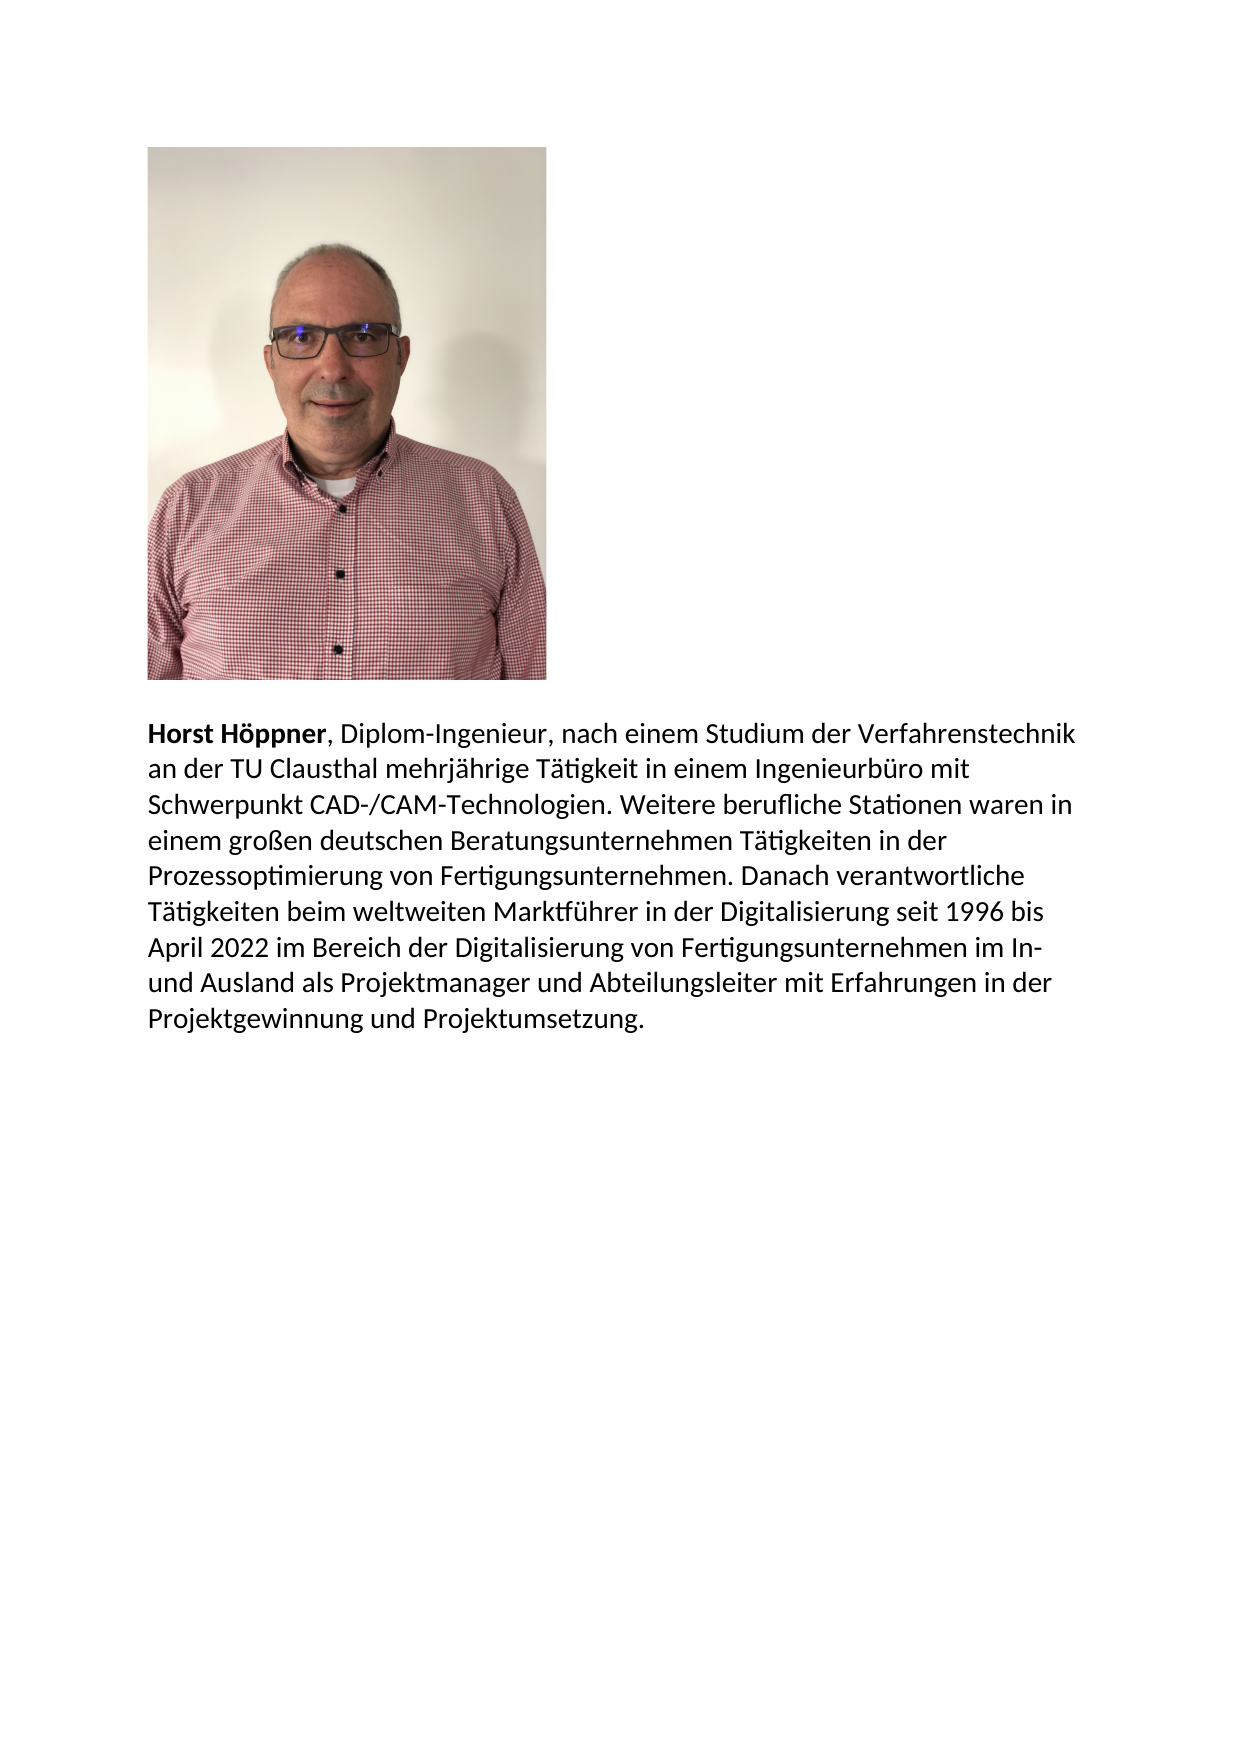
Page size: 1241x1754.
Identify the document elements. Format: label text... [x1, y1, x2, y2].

text Horst Höppner, Diplom-Ingenieur, nach einem Studium der Verfahrenstechnik an der TU Clausthal mehrjährige Tätigkeit in einem Ingenieurbüro mit Schwerpunkt CAD-/CAM-Technologien. Weitere berufliche Stationen waren in einem großen deutschen Beratungsunternehmen Tätigkeiten in der Prozessoptimierung von Fertigungsunternehmen. Danach verantwortliche Tätigkeiten beim weltweiten Marktführer in der Digitalisierung seit 1996 bis April 2022 im Bereich der Digitalisierung von Fertigungsunternehmen im In- und Ausland als Projektmanager und Abteilungsleiter mit Erfahrungen in der Projektgewinnung und Projektumsetzung. [148, 715, 1093, 1036]
picture [147, 147, 547, 680]
